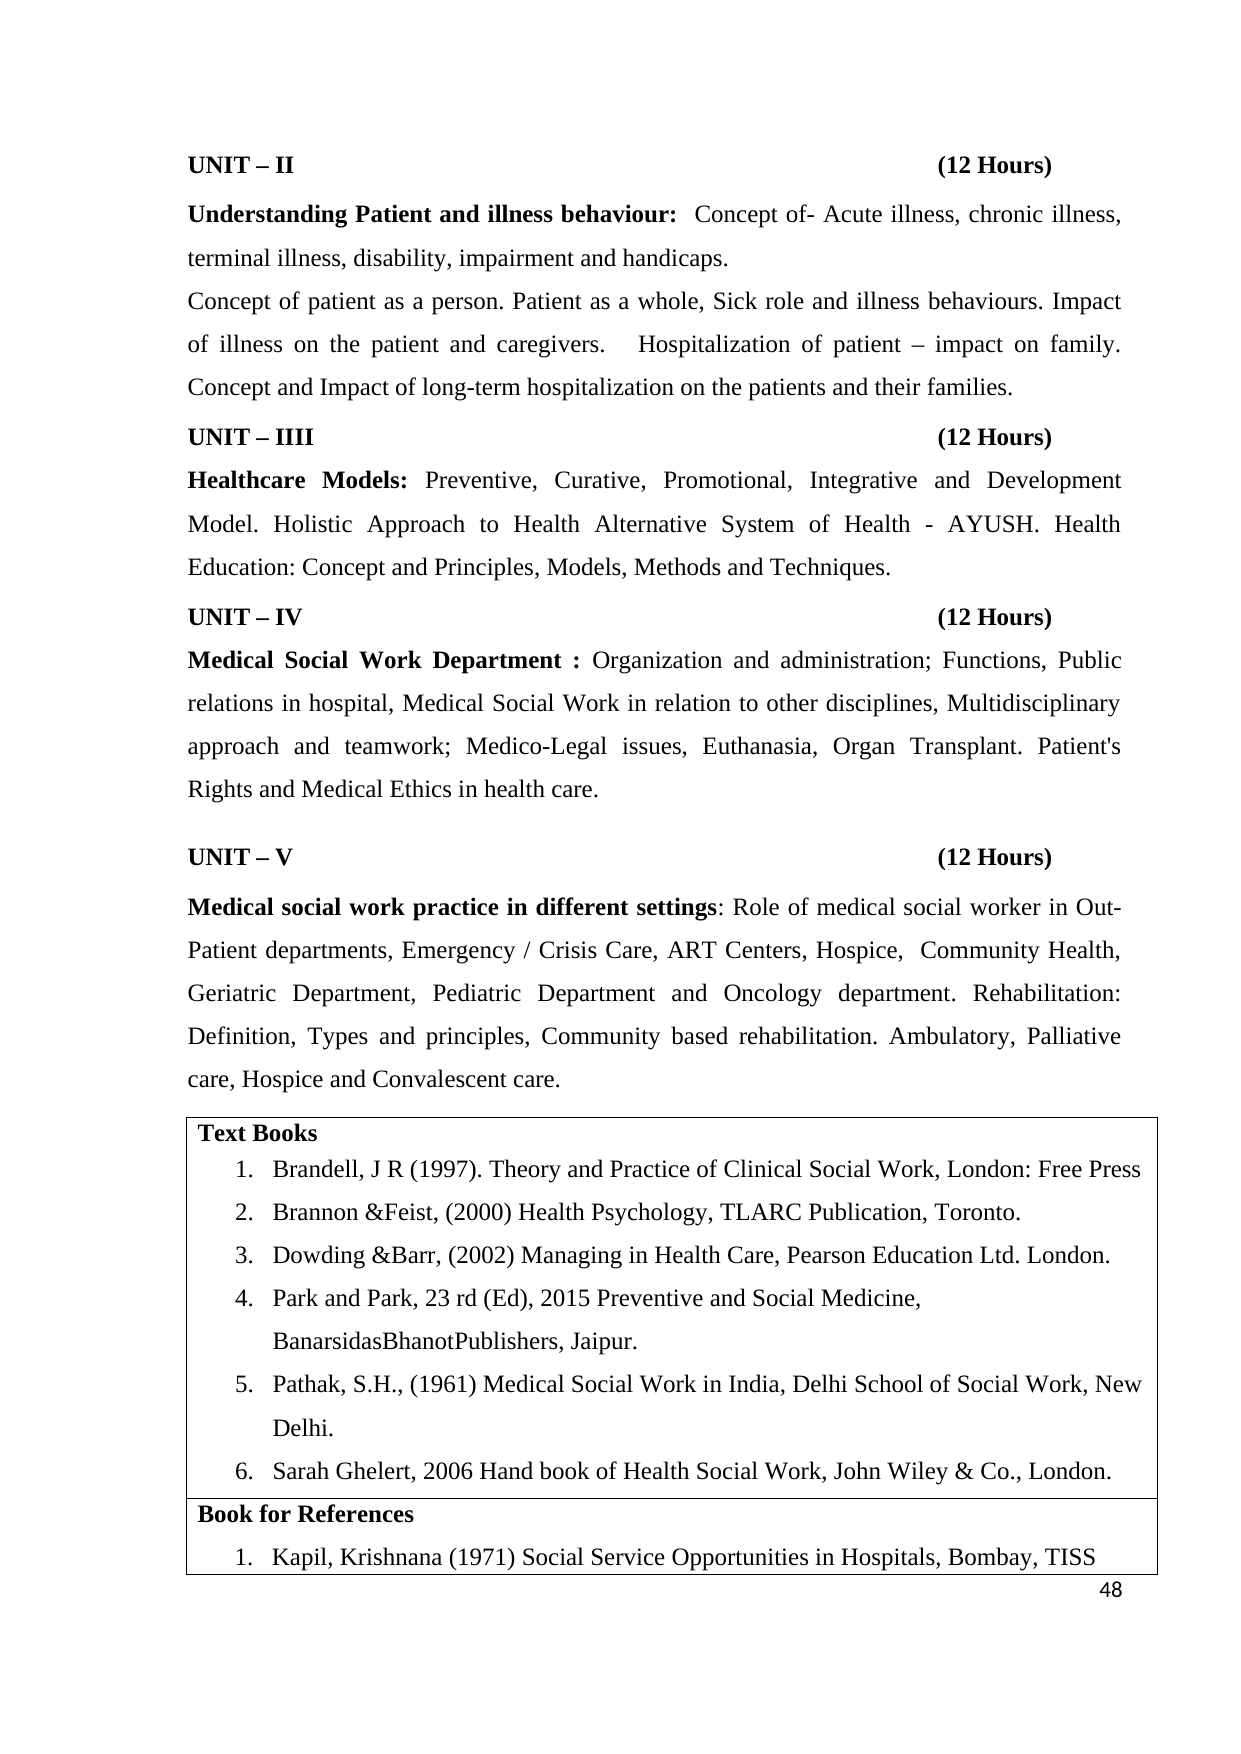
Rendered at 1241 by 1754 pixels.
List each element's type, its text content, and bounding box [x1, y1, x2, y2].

text Healthcare Models: Preventive, Curative, Promotional, Integrative and Development Model. Holistic Approach to Health Alternative System of Health - AYUSH. Health Education: Concept and Principles, Models, Methods and Techniques. [187, 466, 1122, 581]
table_header Text Books Brandell, J R (1997). Theory and Practice of Clinical Social Work, London: Free Press Brannon &Feist, (2000) Health Psychology, TLARC Publication, Toronto. Dowding &Barr, (2002) Managing in Health Care, Pearson Education Ltd. London. Park and Park, 23 rd (Ed), 2015 Preventive and Social Medicine, BanarsidasBhanotPublishers, Jaipur. Pathak, S.H., (1961) Medical Social Work in India, Delhi School of Social Work, New Delhi. Sarah Ghelert, 2006 Hand book of Health Social Work, John Wiley & Co., London. [187, 1118, 1157, 1498]
text Understanding Patient and illness behaviour: Concept of- Acute illness, chronic illness, terminal illness, disability, impairment and handicaps. [187, 199, 1122, 271]
text UNIT – II (12 Hours) [187, 150, 1122, 179]
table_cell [187, 1499, 1157, 1574]
text Concept of patient as a person. Patient as a whole, Sick role and illness behaviours. Impact of illness on the patient and caregivers. Hospitalization of patient – impact on family. Concept and Impact of long-term hospitalization on the patients and their families. [187, 286, 1122, 401]
text Medical Social Work Department : Organization and administration; Functions, Public relations in hospital, Medical Social Work in relation to other disciplines, Multidisciplinary approach and teamwork; Medico-Legal issues, Euthanasia, Organ Transplant. Patient's Rights and Medical Ethics in health care. [187, 645, 1122, 803]
text UNIT – IV (12 Hours) [187, 602, 1122, 631]
text UNIT – IIII (12 Hours) [187, 422, 1122, 451]
text UNIT – V (12 Hours) [187, 842, 1122, 871]
text Medical social work practice in different settings: Role of medical social worker in Out-Patient departments, Emergency / Crisis Care, ART Centers, Hospice, Community Health, Geriatric Department, Pediatric Department and Oncology department. Rehabilitation: Definition, Types and principles, Community based rehabilitation. Ambulatory, Palliative care, Hospice and Convalescent care. [187, 892, 1122, 1093]
